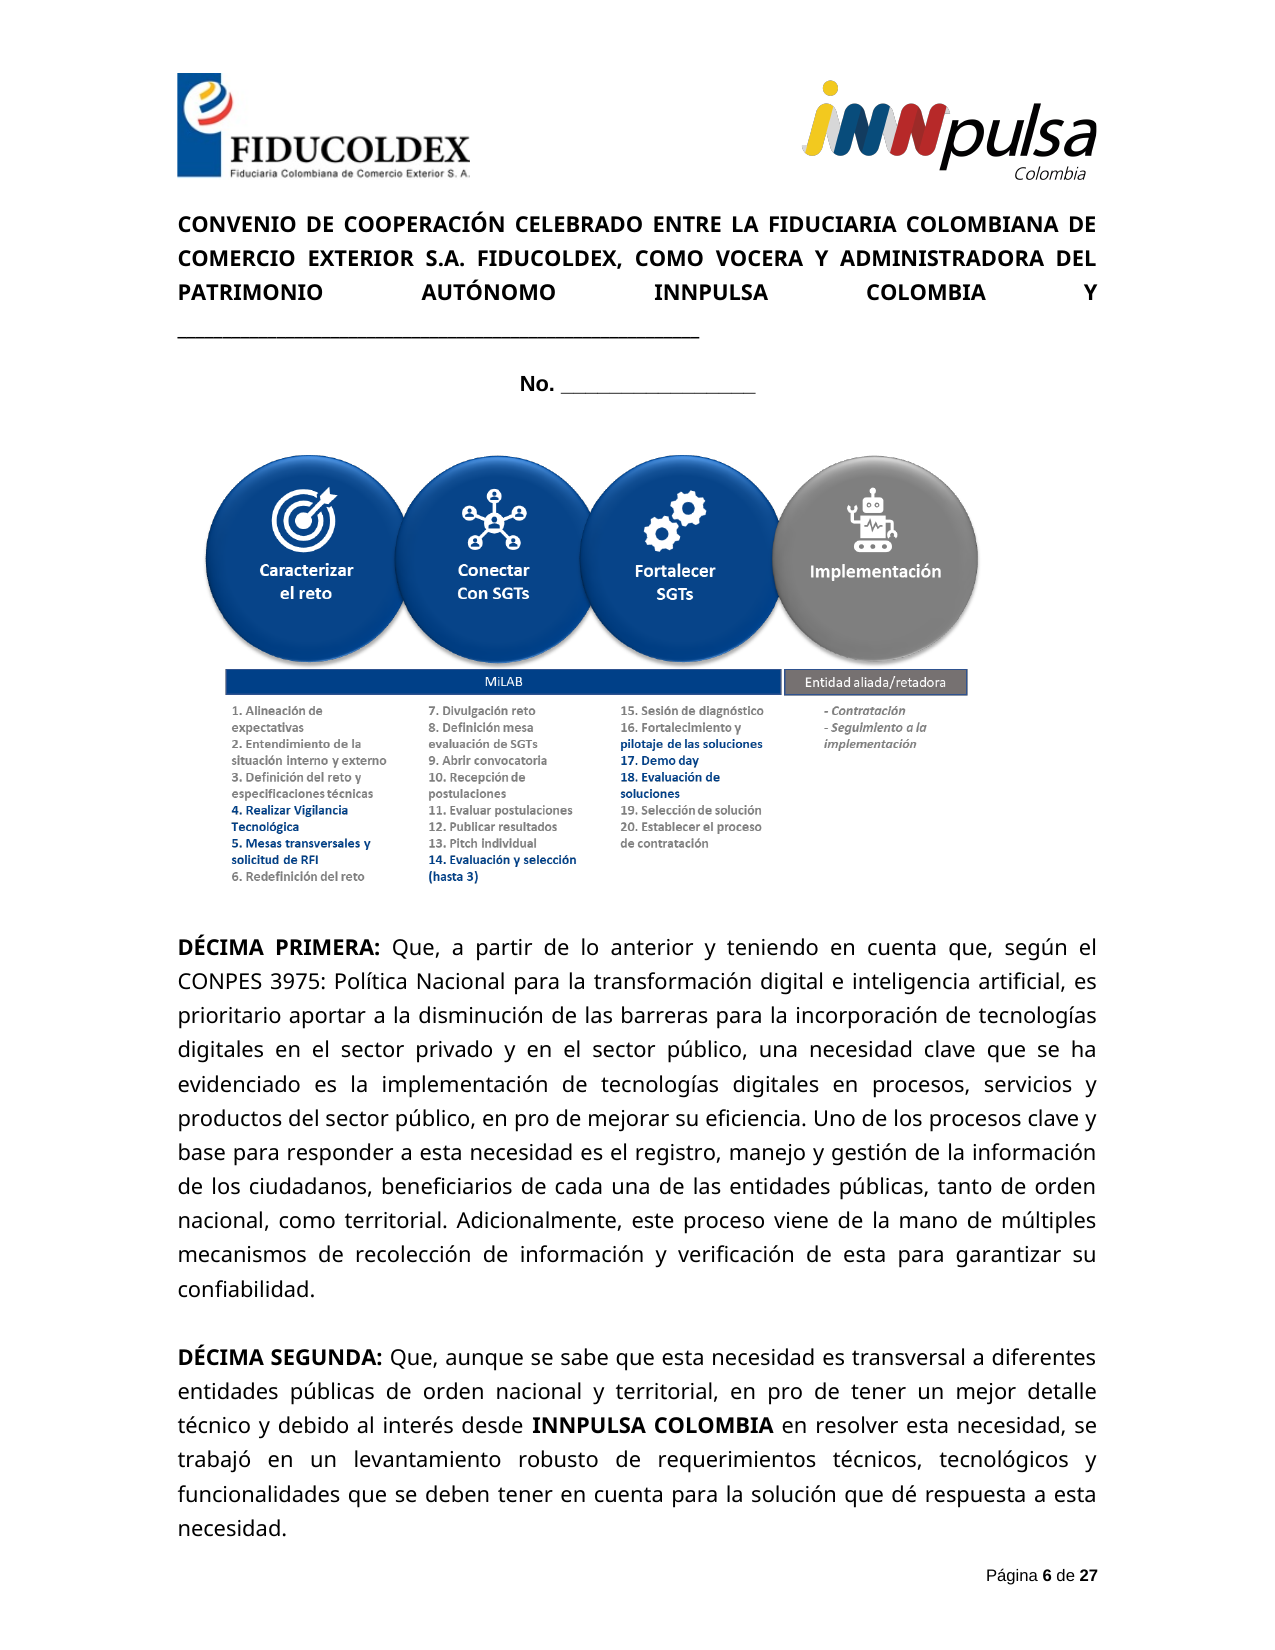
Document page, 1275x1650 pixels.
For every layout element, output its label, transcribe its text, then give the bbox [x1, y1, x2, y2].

picture [177, 73, 470, 180]
picture [801, 80, 1097, 180]
picture [177, 452, 1004, 893]
text DÉCIMA SEGUNDA: Que, aunque se sabe que esta necesidad es transversal a diferentes entidades públicas de orden nacional y territorial, en pro de tener un mejor detalle técnico y debido al interés desde INNPULSA COLOMBIA en resolver esta necesidad, se trabajó en un levantamiento robusto de requerimientos técnicos, tecnológicos y funcionalidades que se deben tener en cuenta para la solución que dé respuesta a esta necesidad. [177, 1342, 1098, 1543]
text DÉCIMA PRIMERA: Que, a partir de lo anterior y teniendo en cuenta que, según el CONPES 3975: Política Nacional para la transformación digital e inteligencia artificial, es prioritario aportar a la disminución de las barreras para la incorporación de tecnologías digitales en el sector privado y en el sector público, una necesidad clave que se ha evidenciado es la implementación de tecnologías digitales en procesos, servicios y productos del sector público, en pro de mejorar su eficiencia. Uno de los procesos clave y base para responder a esta necesidad es el registro, manejo y gestión de la información de los ciudadanos, beneficiarios de cada una de las entidades públicas, tanto de orden nacional, como territorial. Adicionalmente, este proceso viene de la mano de múltiples mecanismos de recolección de información y verificación de esta para garantizar su confiabilidad. [177, 932, 1098, 1303]
